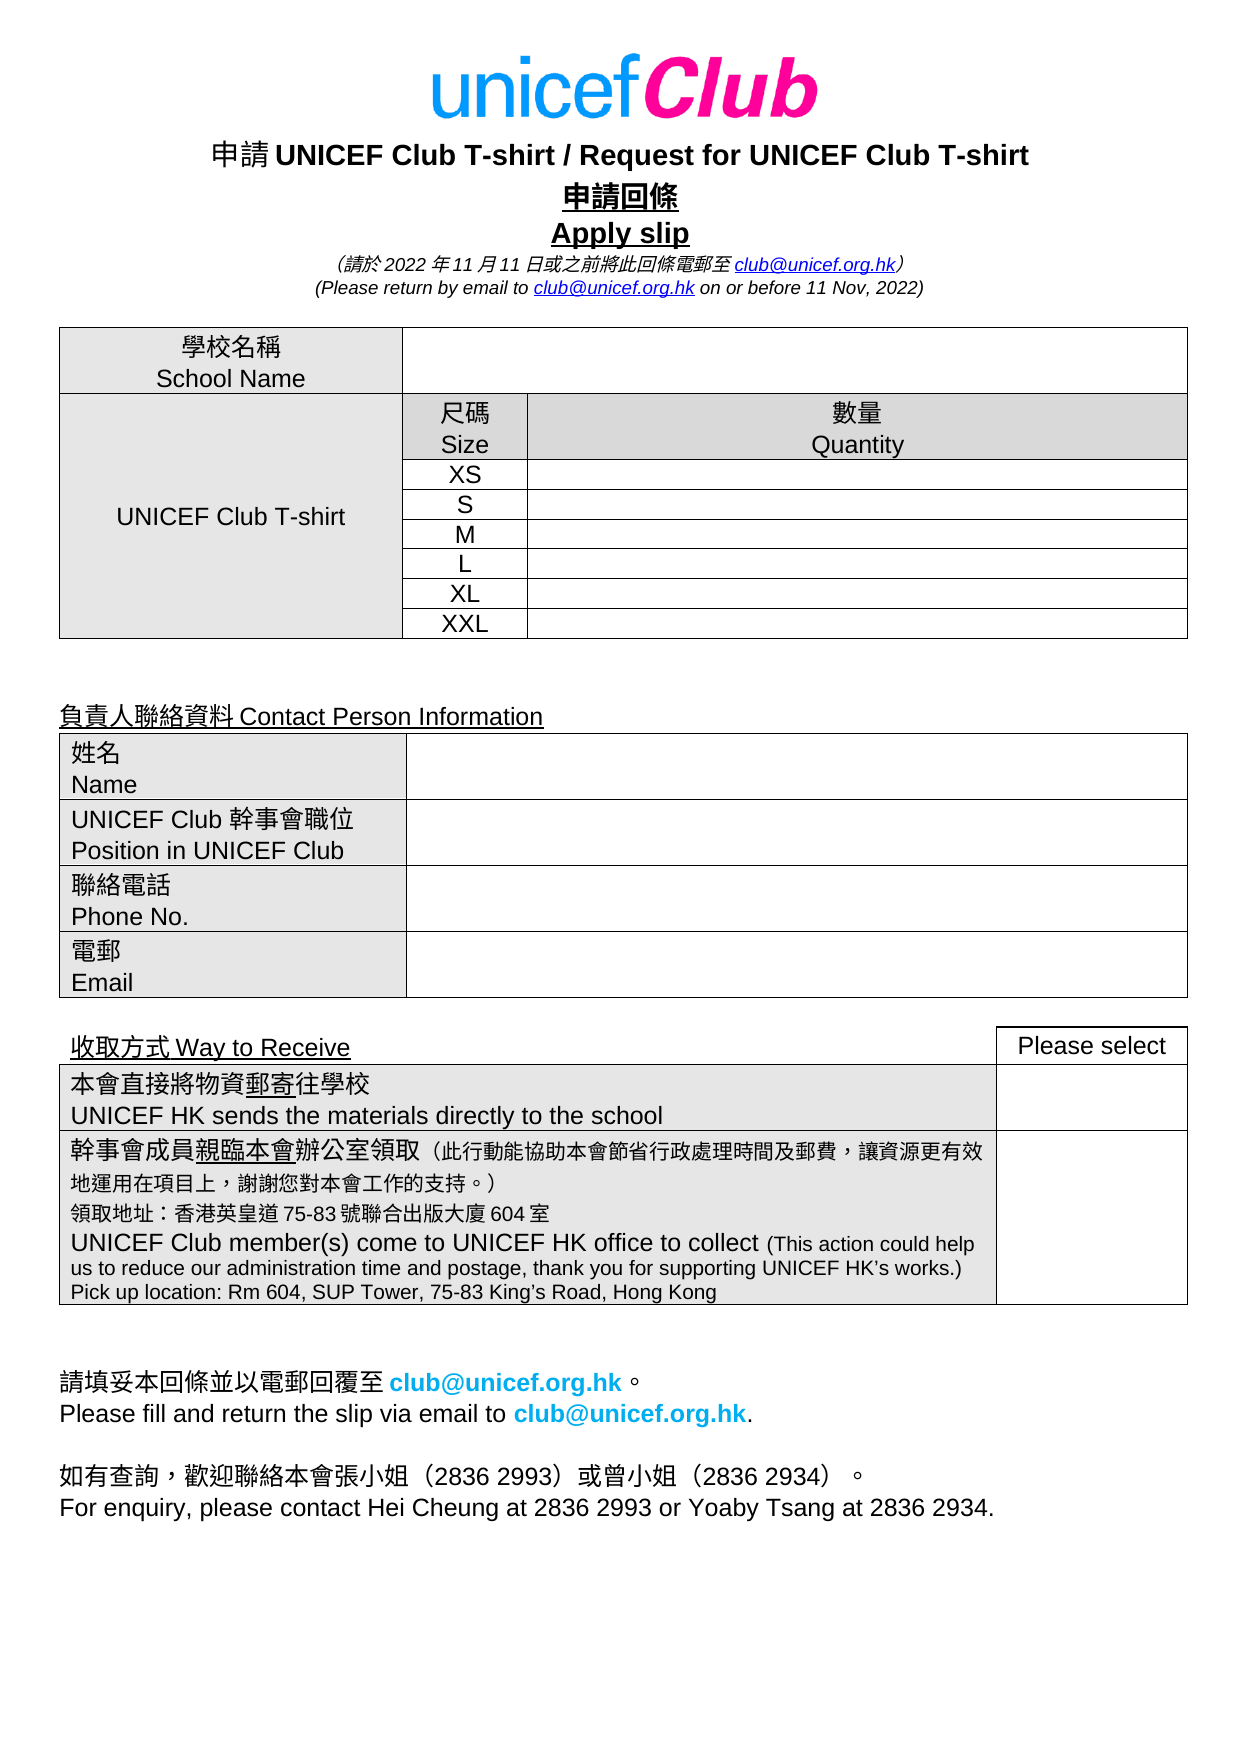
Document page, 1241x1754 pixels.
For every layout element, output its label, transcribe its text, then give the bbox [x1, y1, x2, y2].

table_cell [997, 1131, 1187, 1304]
table_cell [528, 579, 1187, 608]
table_cell [528, 549, 1187, 578]
text 負責人聯絡資料Contact Person Information [59, 696, 1181, 732]
table_cell [528, 520, 1187, 548]
table_cell 聯絡電話 Phone No. [60, 866, 406, 931]
text (Please return by email to club@unicef.org.hk on or before 11 Nov, 2022) [59, 277, 1181, 298]
table_cell [407, 932, 1187, 997]
text （請於2022年11月11日或之前將此回條電郵至 club@unicef.org.hk） [59, 249, 1181, 277]
table_cell [528, 490, 1187, 518]
table_cell UNICEF Club T-shirt [60, 394, 402, 638]
table_cell XL [403, 579, 527, 608]
text 請填妥本回條並以電郵回覆至club@unicef.org.hk。 [59, 1363, 1181, 1399]
table_cell 電郵 Email [60, 932, 406, 997]
table_cell S [403, 490, 527, 518]
table_header 姓名 Name [60, 734, 406, 798]
picture [412, 32, 833, 143]
text Apply slip [59, 216, 1181, 249]
table_cell L [403, 549, 527, 578]
table_header [407, 734, 1187, 798]
table_cell [407, 866, 1187, 931]
table_cell XXL [403, 609, 527, 638]
table_header 學校名稱 School Name [60, 328, 402, 393]
table_cell 數量 Quantity [528, 394, 1187, 459]
table_header Please select [997, 1028, 1187, 1064]
table_cell 尺碼 Size [403, 394, 527, 459]
table_cell [528, 609, 1187, 638]
text 申請回條 [59, 173, 1181, 216]
text For enquiry, please contact Hei Cheung at 2836 2993 or Yoaby Tsang at 2836 2934. [59, 1493, 1181, 1521]
text 申請UNICEF Club T-shirt / Request for UNICEF Club T-shirt [59, 131, 1181, 173]
table_header [403, 328, 1187, 393]
table_cell 幹事會成員親臨本會辦公室領取（此行動能協助本會節省行政處理時間及郵費，讓資源更有效地運用在項目上，謝謝您對本會工作的支持。） 領取地址：香港英皇道75-83號聯合出版大廈604室 UNICEF Club member(s) come to UNICEF HK office to collect (This action could help us to reduce our administration time and postage, thank you for supporting UNICEF HK’s works.) Pick up location: Rm 604, SUP Tower, 75-83 King’s Road, Hong Kong [60, 1131, 996, 1304]
table_cell [528, 460, 1187, 489]
table_cell M [403, 520, 527, 548]
table_cell [407, 800, 1187, 864]
table_cell UNICEF Club 幹事會職位 Position in UNICEF Club [60, 800, 406, 864]
table_cell XS [403, 460, 527, 489]
table_header 收取方式Way to Receive [59, 1026, 996, 1064]
text 如有查詢，歡迎聯絡本會張小姐（2836 2993）或曾小姐（2836 2934）。 [59, 1456, 1181, 1493]
table_cell 本會直接將物資郵寄往學校 UNICEF HK sends the materials directly to the school [60, 1065, 996, 1130]
table_cell [997, 1065, 1187, 1130]
text Please fill and return the slip via email to club@unicef.org.hk. [59, 1399, 1181, 1428]
